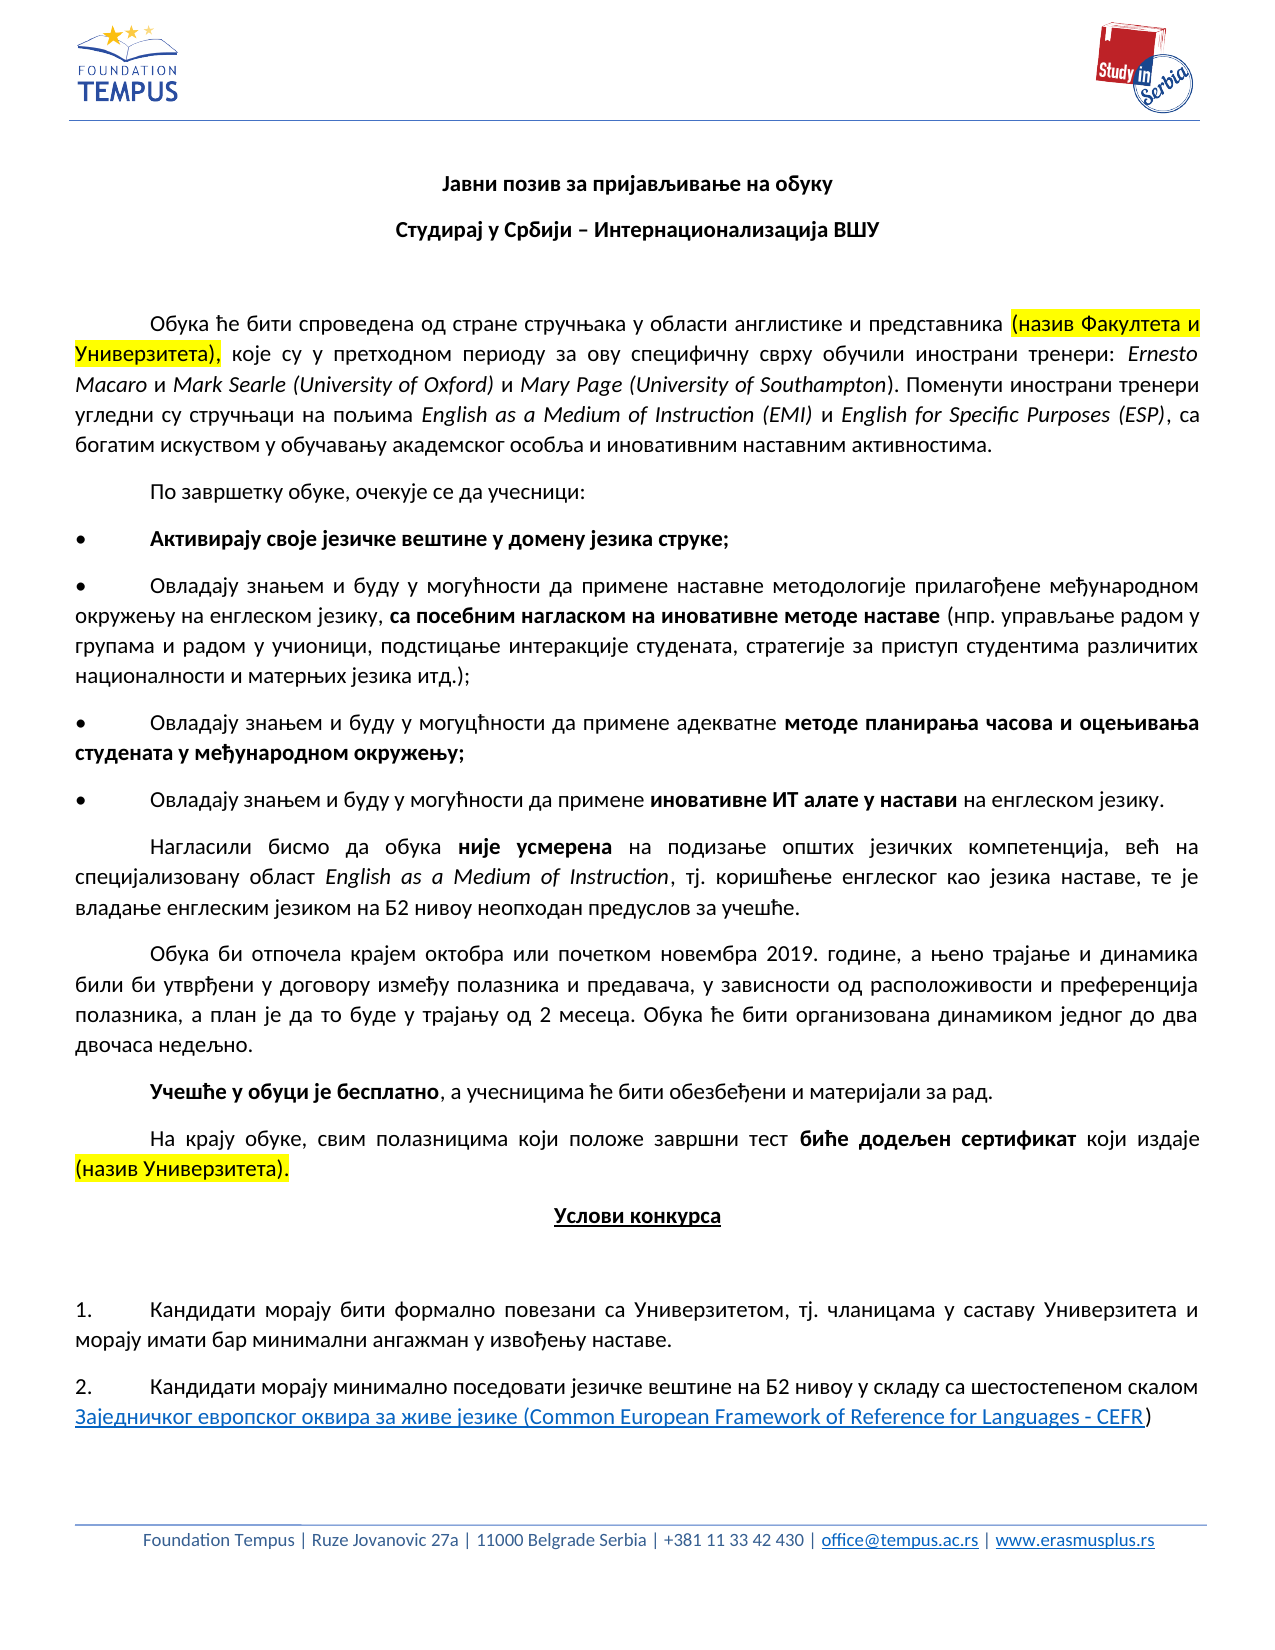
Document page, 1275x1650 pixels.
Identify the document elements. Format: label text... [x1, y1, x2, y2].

text Услови конкурса [75, 1201, 1200, 1229]
text Нагласили бисмо да обука није усмерена на подизање општих језичких компетенција, већ на специјализовану област English as a Medium of Instruction, тј. коришћење енглеског као језика наставе, те је владање енглеским језиком на Б2 нивоу неопходан предуслов за учешће. [75, 832, 1200, 921]
text Обука би отпочела крајем октобра или почетком новембра 2019. године, а њено трајање и динамика били би утврђени у договору између полазника и предавача, у зависности од расположивости и преференција полазника, а план је да то буде у трајању од 2 месеца. Обука ће бити организована динамиком једног до два двочаса недељно. [75, 939, 1200, 1058]
text • Овладају знањем и буду у могуцћности да примене адекватне методе планирања часова и оцењивања студената у међународном окружењу; [75, 708, 1200, 766]
text Студирај у Србији – Интернационализација ВШУ [75, 216, 1200, 243]
text 2. Кандидати морају минимално поседовати језичке вештине на Б2 нивоу у складу са шестостепеном скалом Заједничког европског оквира за живе језике (Common European Framework of Reference for Languages - CEFR) [75, 1372, 1200, 1430]
text • Активирају своје језичке вештине у домену језика струке; [75, 524, 1200, 552]
text На крају обуке, свим полазницима који положе завршни тест биће додељен сертификат који издаје (назив Универзитета). [75, 1124, 1200, 1182]
text • Овладају знањем и буду у могућности да примене наставне методологије прилагођене међународном окружењу на енглеском језику, са посебним нагласком на иновативне методе наставе (нпр. управљање радом у групама и радом у учионици, подстицање интеракције студената, стратегије за приступ студентима различитих националности и матерњих језика итд.); [75, 571, 1200, 689]
text • Овладају знањем и буду у могућности да примене иновативне ИТ алате у настави на енглеском језику. [75, 785, 1200, 813]
picture [1091, 8, 1200, 117]
picture [75, 12, 180, 117]
text Учешће у обуци је бесплатно, а учесницима ће бити обезбеђени и материјали за рад. [75, 1077, 1200, 1105]
text 1. Кандидати морају бити формално повезани са Универзитетом, тј. чланицама у саставу Универзитета и морају имати бар минимални ангажман у извођењу наставе. [75, 1295, 1200, 1353]
text Јавни позив за пријављивање на обуку [75, 169, 1200, 197]
text По завршетку обуке, очекује се да учесници: [75, 477, 1200, 505]
text Обука ће бити спроведена од стране стручњака у области англистике и представника (назив Факултета и Универзитета), које су у претходном периоду за ову специфичну сврху обучили инострани тренери: Ernesto Macaro и Mark Searle (University of Oxford) и Mary Page (University of Southampton). Поменути инострани тренери угледни су стручњаци на пољима English as a Medium of Instruction (EMI) и English for Specific Purposes (ESP), са богатим искуством у обучавању академског особља и иновативним наставним активностима. [75, 309, 1200, 458]
